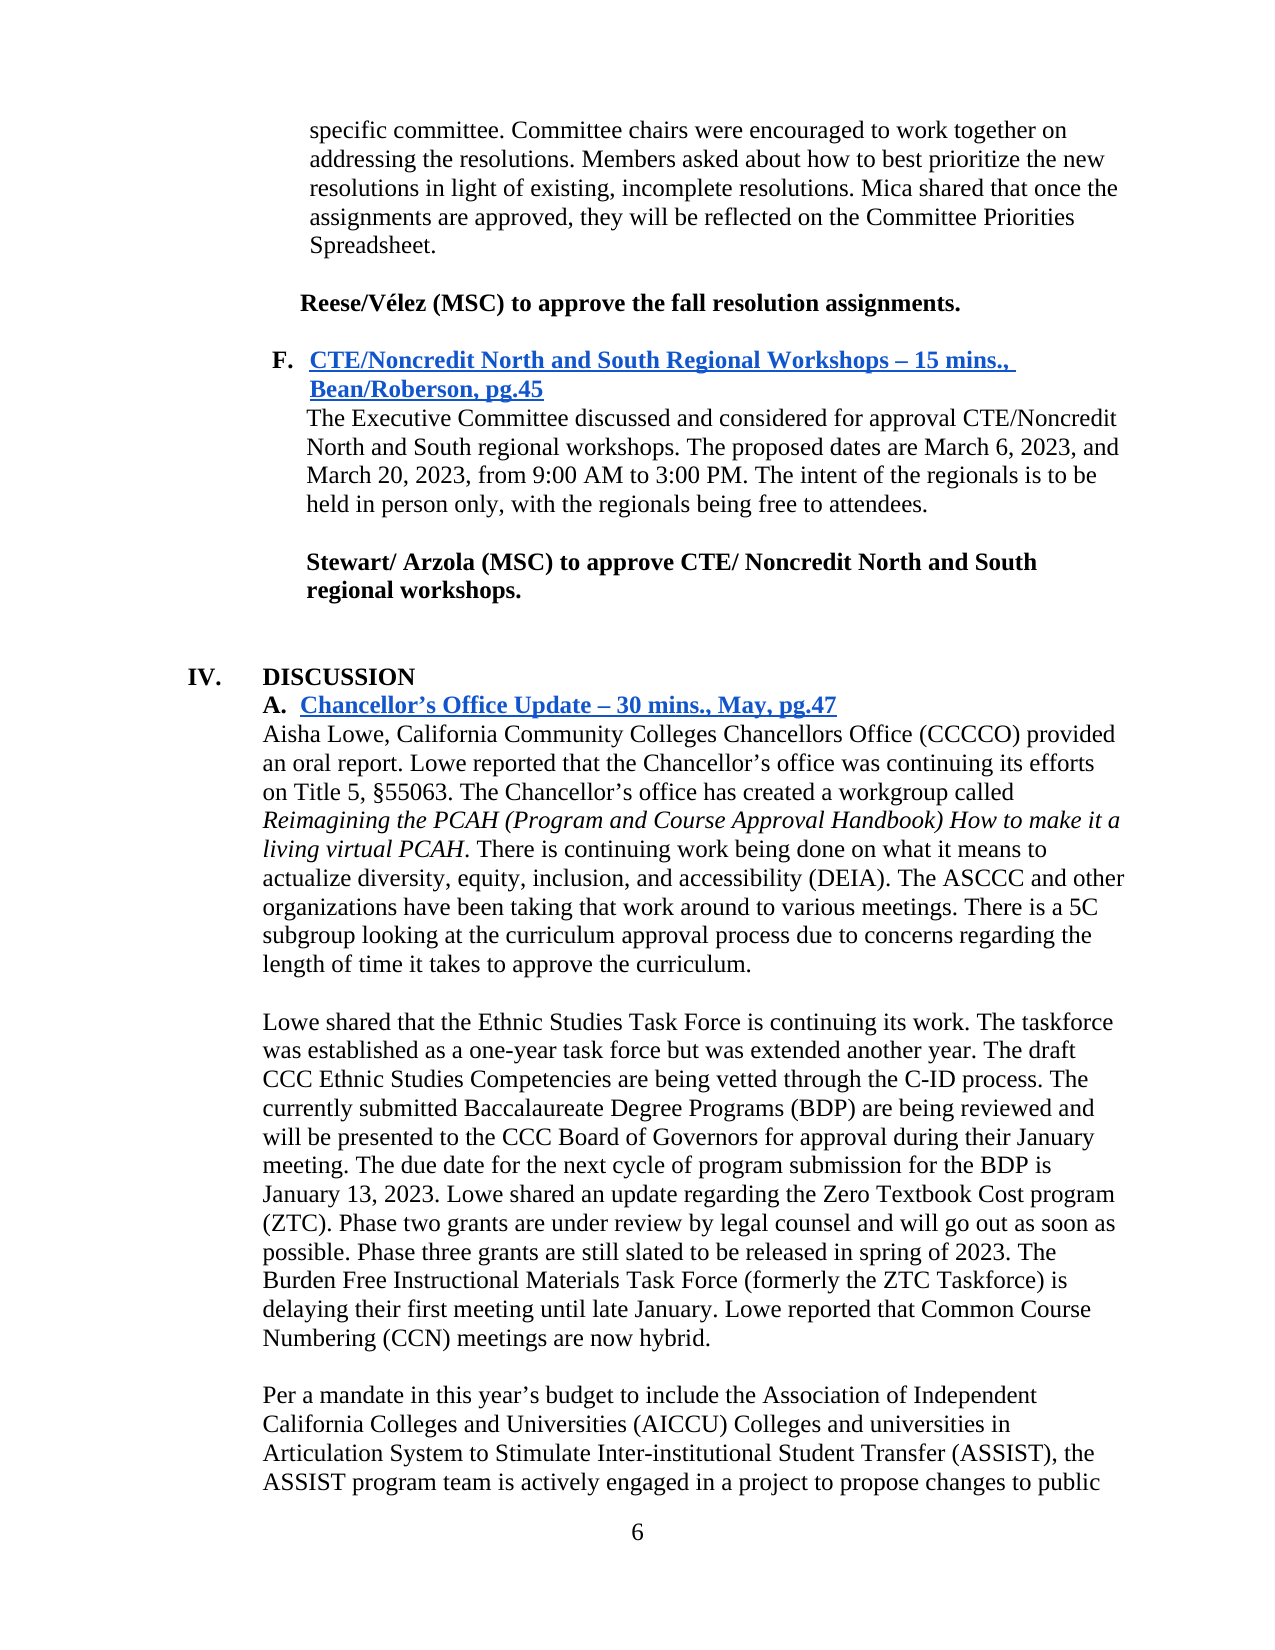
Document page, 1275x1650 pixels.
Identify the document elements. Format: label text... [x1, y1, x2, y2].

text Aisha Lowe, California Community Colleges Chancellors Office (CCCCO) provided an oral report. Lowe reported that the Chancellor’s office was continuing its efforts on Title 5, §55063. The Chancellor’s office has created a workgroup called Reimagining the PCAH (Program and Course Approval Handbook) How to make it a living virtual PCAH. There is continuing work being done on what it means to actualize diversity, equity, inclusion, and accessibility (DEIA). The ASCCC and other organizations have been taking that work around to various meetings. There is a 5C subgroup looking at the curriculum approval process due to concerns regarding the length of time it takes to approve the curriculum. [262, 719, 1125, 978]
text Stewart/ Arzola (MSC) to approve CTE/ Noncredit North and South regional workshops. [306, 547, 1125, 604]
text The Executive Committee discussed and considered for approval CTE/Noncredit North and South regional workshops. The proposed dates are March 6, 2023, and March 20, 2023, from 9:00 AM to 3:00 PM. The intent of the regionals is to be held in person only, with the regionals being free to attendees. [306, 403, 1125, 518]
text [262, 1380, 1125, 1495]
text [309, 115, 1125, 259]
list DISCUSSION [187, 662, 1125, 690]
text Lowe shared that the Ethnic Studies Task Force is continuing its work. The taskforce was established as a one-year task force but was extended another year. The draft CCC Ethnic Studies Competencies are being vetted through the C-ID process. The currently submitted Baccalaureate Degree Programs (BDP) are being reviewed and will be presented to the CCC Board of Governors for approval during their January meeting. The due date for the next cycle of program submission for the BDP is January 13, 2023. Lowe shared an update regarding the Zero Textbook Cost program (ZTC). Phase two grants are under review by legal counsel and will go out as soon as possible. Phase three grants are still slated to be released in spring of 2023. The Burden Free Instructional Materials Task Force (formerly the ZTC Taskforce) is delaying their first meeting until late January. Lowe reported that Common Course Numbering (CCN) meetings are now hybrid. [262, 1007, 1125, 1352]
list Chancellor’s Office Update – 30 mins., May, pg.47 [262, 690, 1125, 719]
text Reese/Vélez (MSC) to approve the fall resolution assignments. [150, 288, 1125, 317]
list CTE/Noncredit North and South Regional Workshops – 15 mins., Bean/Roberson, pg.45 [272, 345, 1125, 403]
